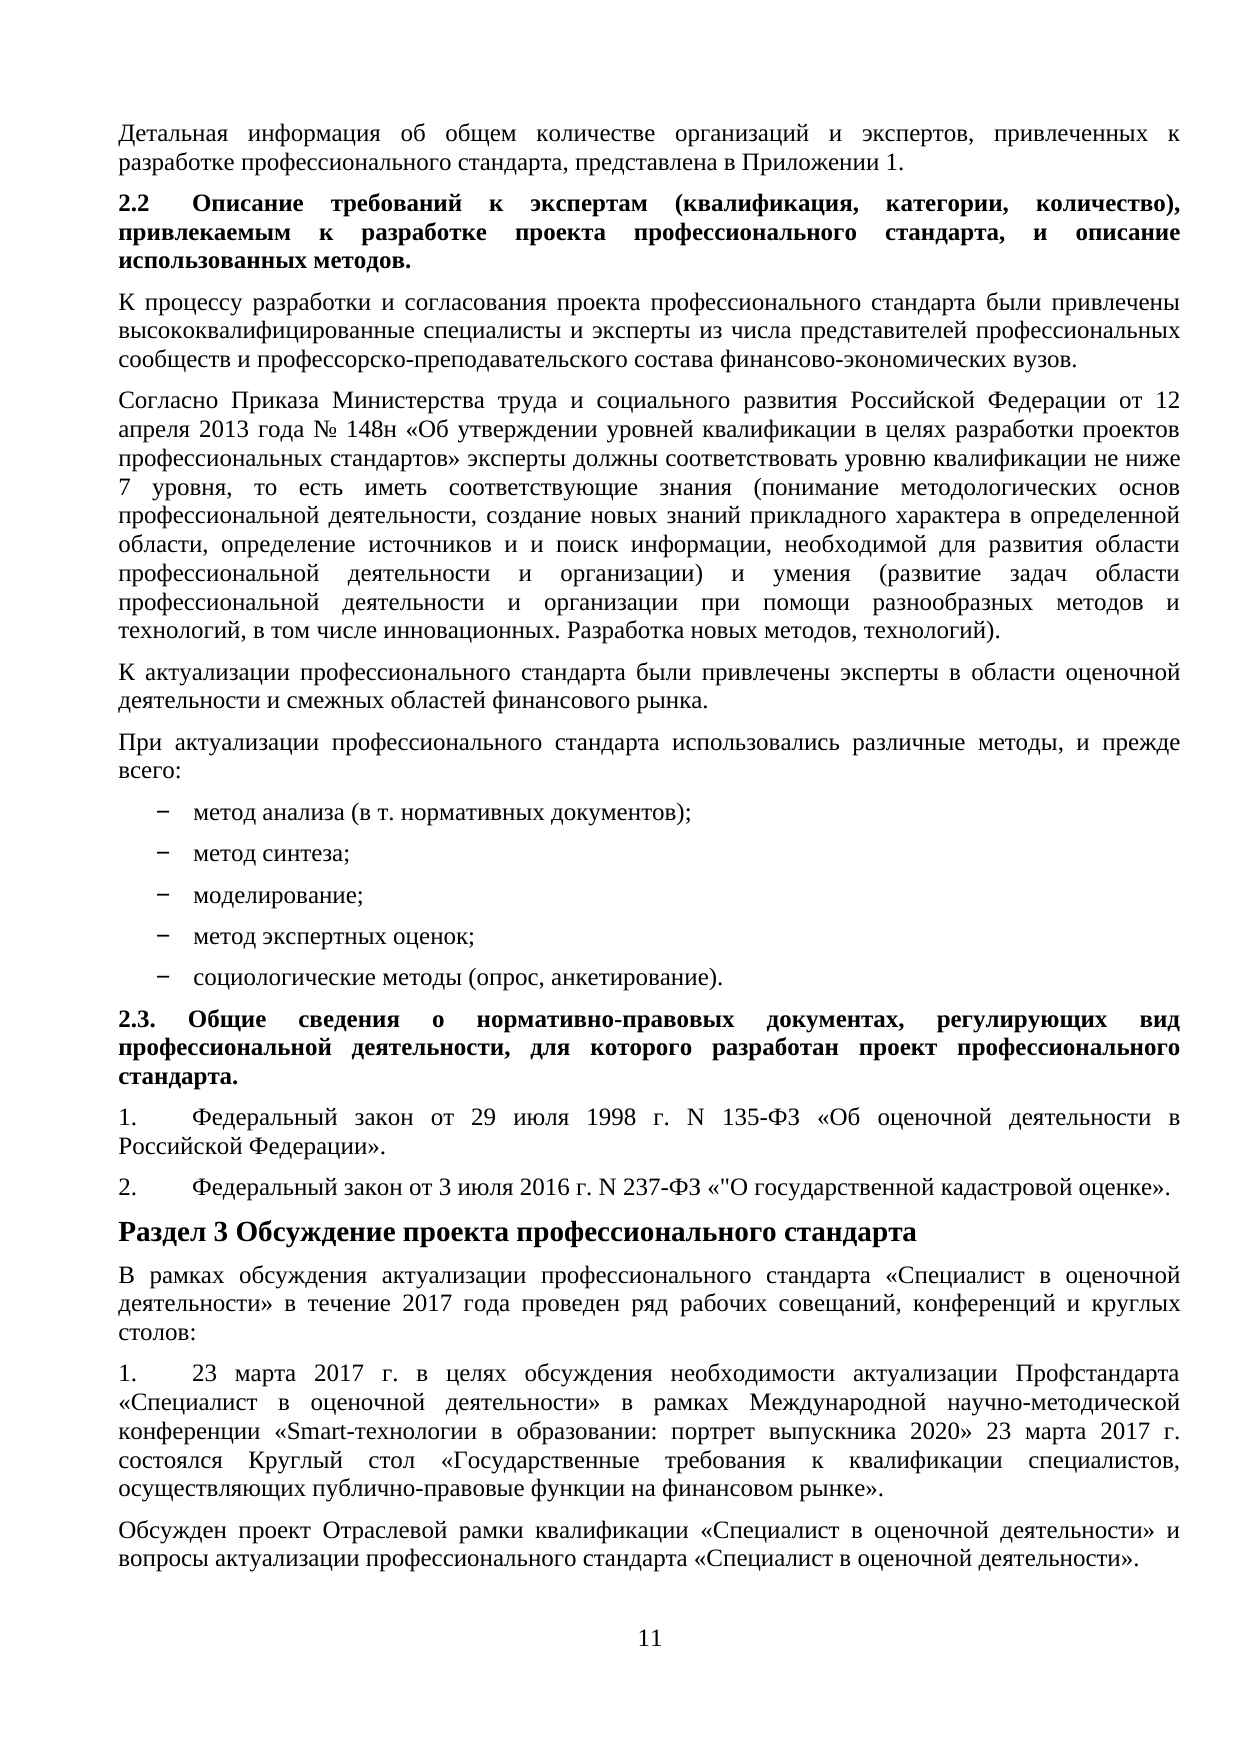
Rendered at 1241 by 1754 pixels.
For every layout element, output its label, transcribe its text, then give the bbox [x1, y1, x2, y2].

list Обсужден проект Отраслевой рамки квалификации «Специалист в оценочной деятельности» и вопросы актуализации профессионального стандарта «Специалист в оценочной деятельности». [118, 1515, 1181, 1572]
text 2.3. Общие сведения о нормативно-правовых документах, регулирующих вид профессиональной деятельности, для которого разработан проект профессионального стандарта. [118, 1004, 1181, 1090]
list метод синтеза; [156, 838, 1181, 867]
list социологические методы (опрос, анкетирование). [156, 962, 1181, 991]
list метод экспертных оценок; [156, 921, 1181, 950]
text Согласно Приказа Министерства труда и социального развития Российской Федерации от 12 апреля 2013 года № 148н «Об утверждении уровней квалификации в целях разработки проектов профессиональных стандартов» эксперты должны соответствовать уровню квалификации не ниже 7 уровня, то есть иметь соответствующие знания (понимание методологических основ профессиональной деятельности, создание новых знаний прикладного характера в определенной области, определение источников и и поиск информации, необходимой для развития области профессиональной деятельности и организации) и умения (развитие задач области профессиональной деятельности и организации при помощи разнообразных методов и технологий, в том числе инновационных. Разработка новых методов, технологий). [118, 386, 1181, 644]
text К актуализации профессионального стандарта были привлечены эксперты в области оценочной деятельности и смежных областей финансового рынка. [118, 657, 1181, 714]
text При актуализации профессионального стандарта использовались различные методы, и прежде всего: [118, 727, 1181, 784]
text Раздел 3 Обсуждение проекта профессионального стандарта [118, 1214, 1181, 1247]
text К процессу разработки и согласования проекта профессионального стандарта были привлечены высококвалифицированные специалисты и эксперты из числа представителей профессиональных сообществ и профессорско-преподавательского состава финансово-экономических вузов. [118, 287, 1181, 373]
list Федеральный закон от 29 июля 1998 г. N 135-ФЗ «Об оценочной деятельности в Российской Федерации». [118, 1102, 1181, 1160]
text 2.2 Описание требований к экспертам (квалификация, категории, количество), привлекаемым к разработке проекта профессионального стандарта, и описание использованных методов. [118, 188, 1181, 274]
list Федеральный закон от 3 июля 2016 г. N 237-ФЗ «"О государственной кадастровой оценке». [118, 1172, 1181, 1201]
list метод анализа (в т. нормативных документов); [156, 797, 1181, 826]
text Детальная информация об общем количестве организаций и экспертов, привлеченных к разработке профессионального стандарта, представлена в Приложении 1. [118, 118, 1181, 176]
text В рамках обсуждения актуализации профессионального стандарта «Специалист в оценочной деятельности» в течение 2017 года проведен ряд рабочих совещаний, конференций и круглых столов: [118, 1260, 1181, 1346]
list моделирование; [156, 879, 1181, 908]
list 23 марта 2017 г. в целях обсуждения необходимости актуализации Профстандарта «Специалист в оценочной деятельности» в рамках Международной научно-методической конференции «Smart-технологии в образовании: портрет выпускника 2020» 23 марта 2017 г. состоялся Круглый стол «Государственные требования к квалификации специалистов, осуществляющих публично-правовые функции на финансовом рынке». [118, 1358, 1181, 1502]
